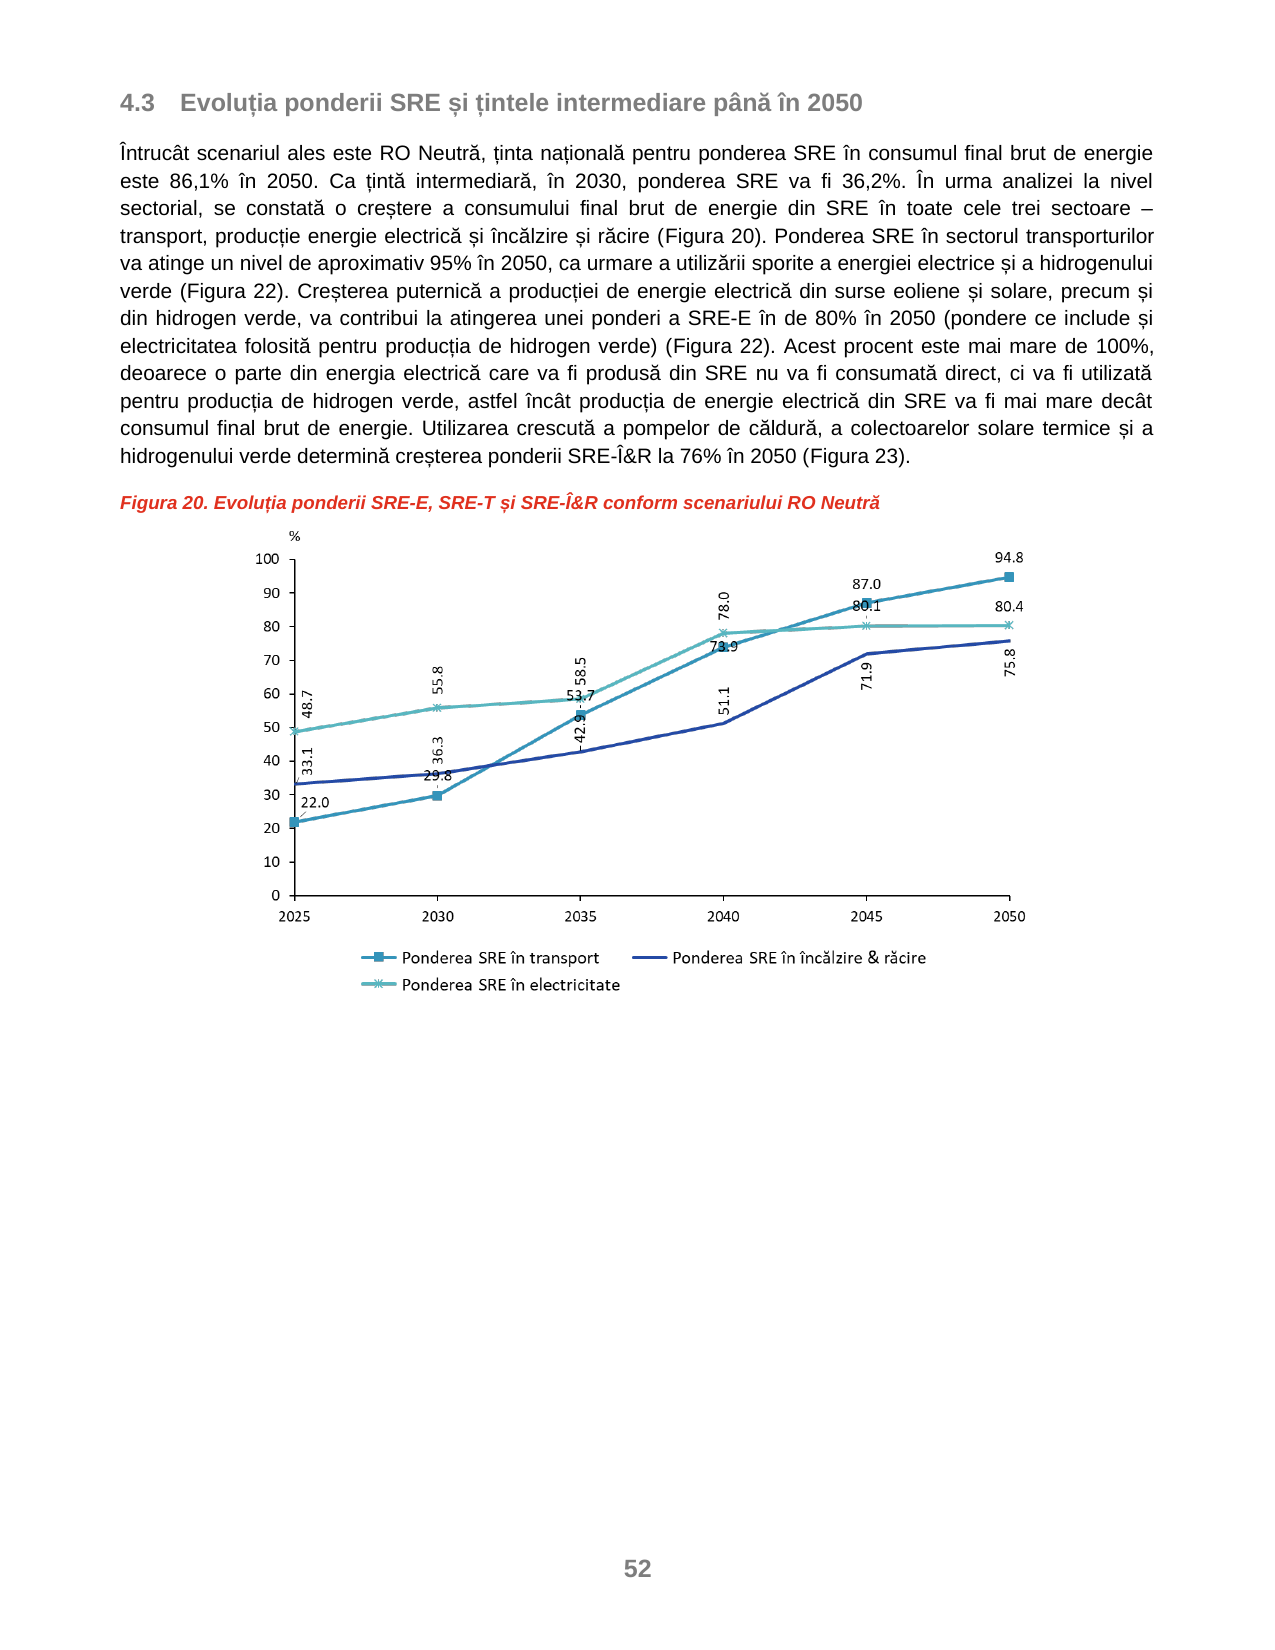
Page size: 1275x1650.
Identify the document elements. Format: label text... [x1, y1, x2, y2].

text Figura 20. Evoluția ponderii SRE-E, SRE-T și SRE-Î&R conform scenariului RO Neutră [120, 492, 1155, 514]
picture [234, 522, 1041, 1007]
subtitle Evoluția ponderii SRE și țintele intermediare până în 2050 [120, 87, 1155, 116]
text Întrucât scenariul ales este RO Neutră, ținta națională pentru ponderea SRE în consumul final brut de energie este 86,1% în 2050. Ca țintă intermediară, în 2030, ponderea SRE va fi 36,2%. În urma analizei la nivel sectorial, se constată o creștere a consumului final brut de energie din SRE în toate cele trei sectoare – transport, producție energie electrică și încălzire și răcire (Figura 20). Ponderea SRE în sectorul transporturilor va atinge un nivel de aproximativ 95% în 2050, ca urmare a utilizării sporite a energiei electrice și a hidrogenului verde (Figura 22). Creșterea puternică a producției de energie electrică din surse eoliene și solare, precum și din hidrogen verde, va contribui la atingerea unei ponderi a SRE-E în de 80% în 2050 (pondere ce include și electricitatea folosită pentru producția de hidrogen verde) (Figura 22). Acest procent este mai mare de 100%, deoarece o parte din energia electrică care va fi produsă din SRE nu va fi consumată direct, ci va fi utilizată pentru producția de hidrogen verde, astfel încât producția de energie electrică din SRE va fi mai mare decât consumul final brut de energie. Utilizarea crescută a pompelor de căldură, a colectoarelor solare termice și a hidrogenului verde determină creșterea ponderii SRE-Î&R la 76% în 2050 (Figura 23). [120, 141, 1155, 468]
